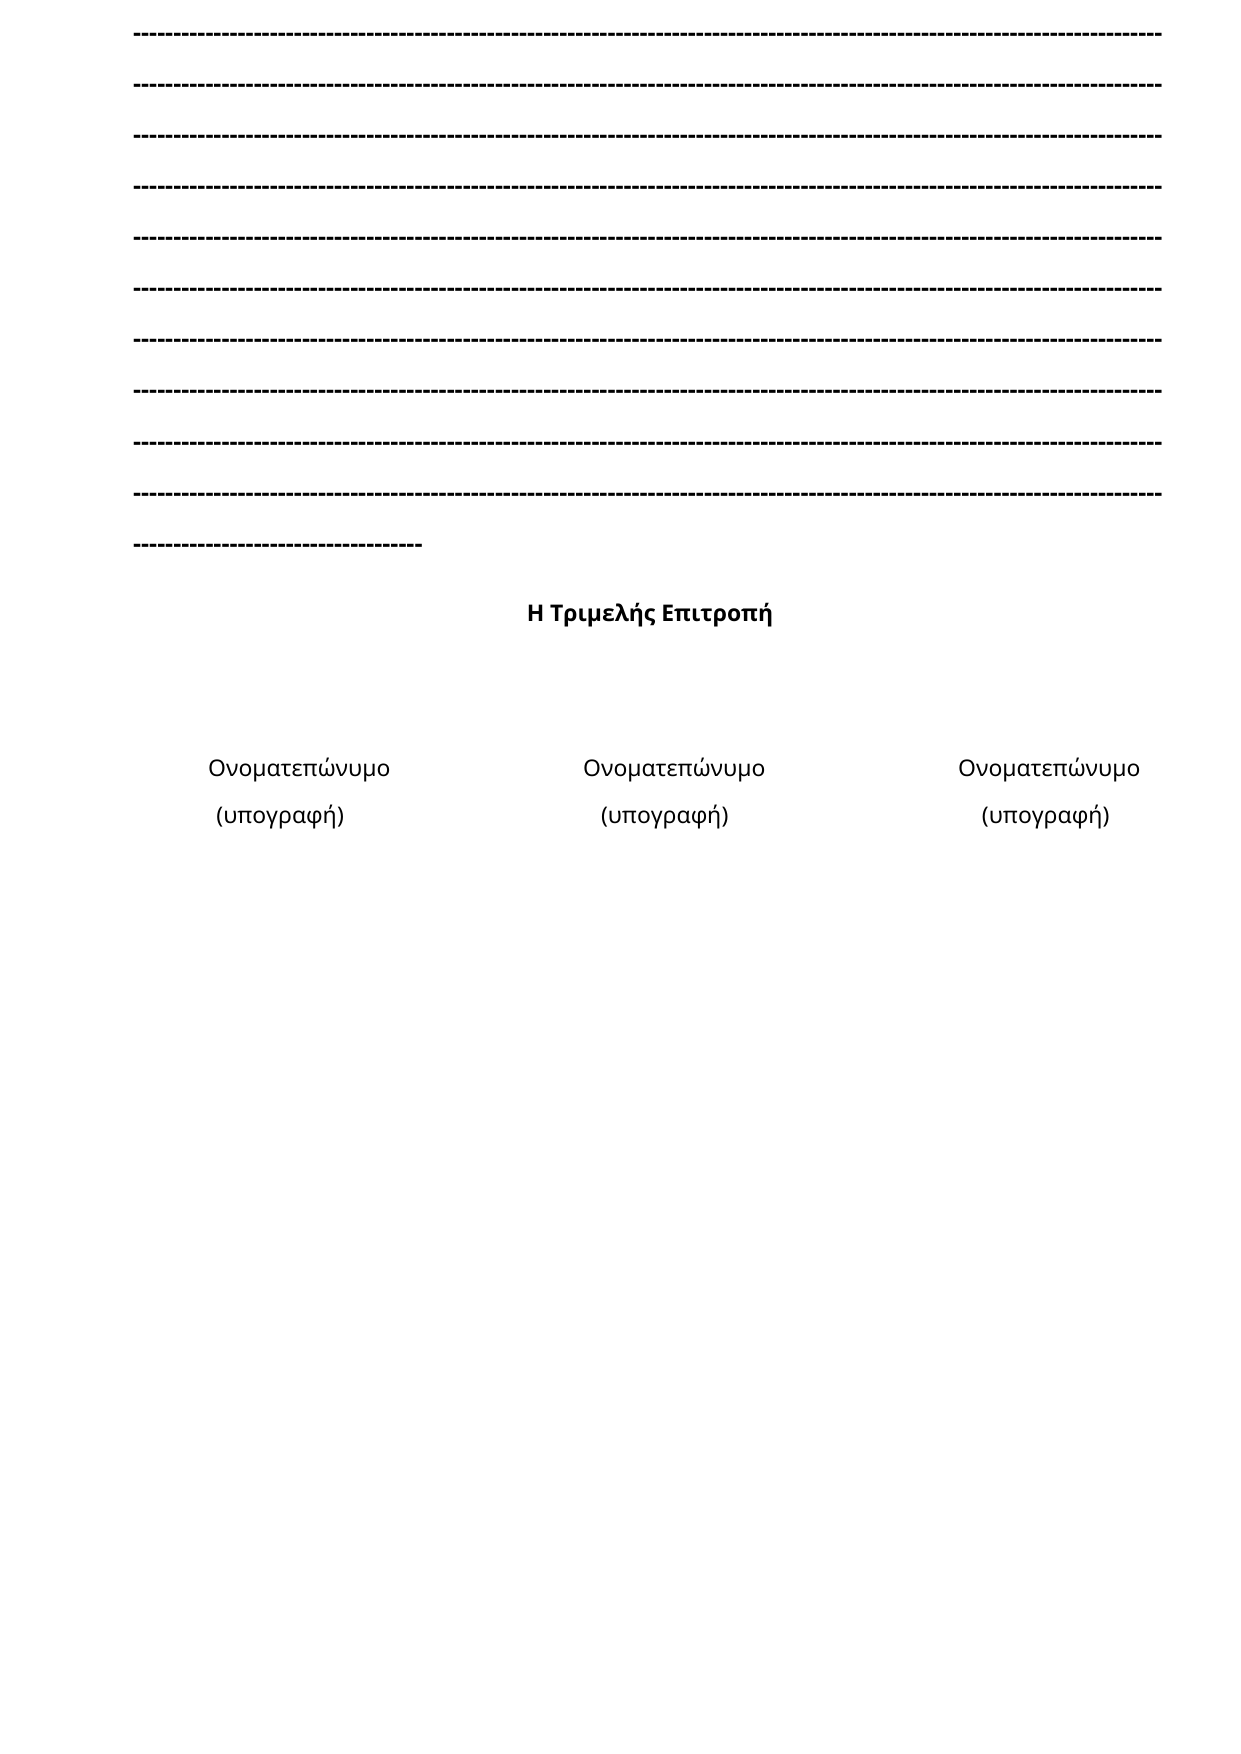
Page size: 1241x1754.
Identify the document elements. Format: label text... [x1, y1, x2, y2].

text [133, 15, 1167, 559]
list Η Τριμελής Επιτροπή [133, 597, 1167, 628]
text Ονοματεπώνυμο Ονοματεπώνυμο Ονοματεπώνυμο [133, 752, 1167, 783]
text (υπογραφή) (υπογραφή) (υπογραφή) [133, 799, 1167, 830]
